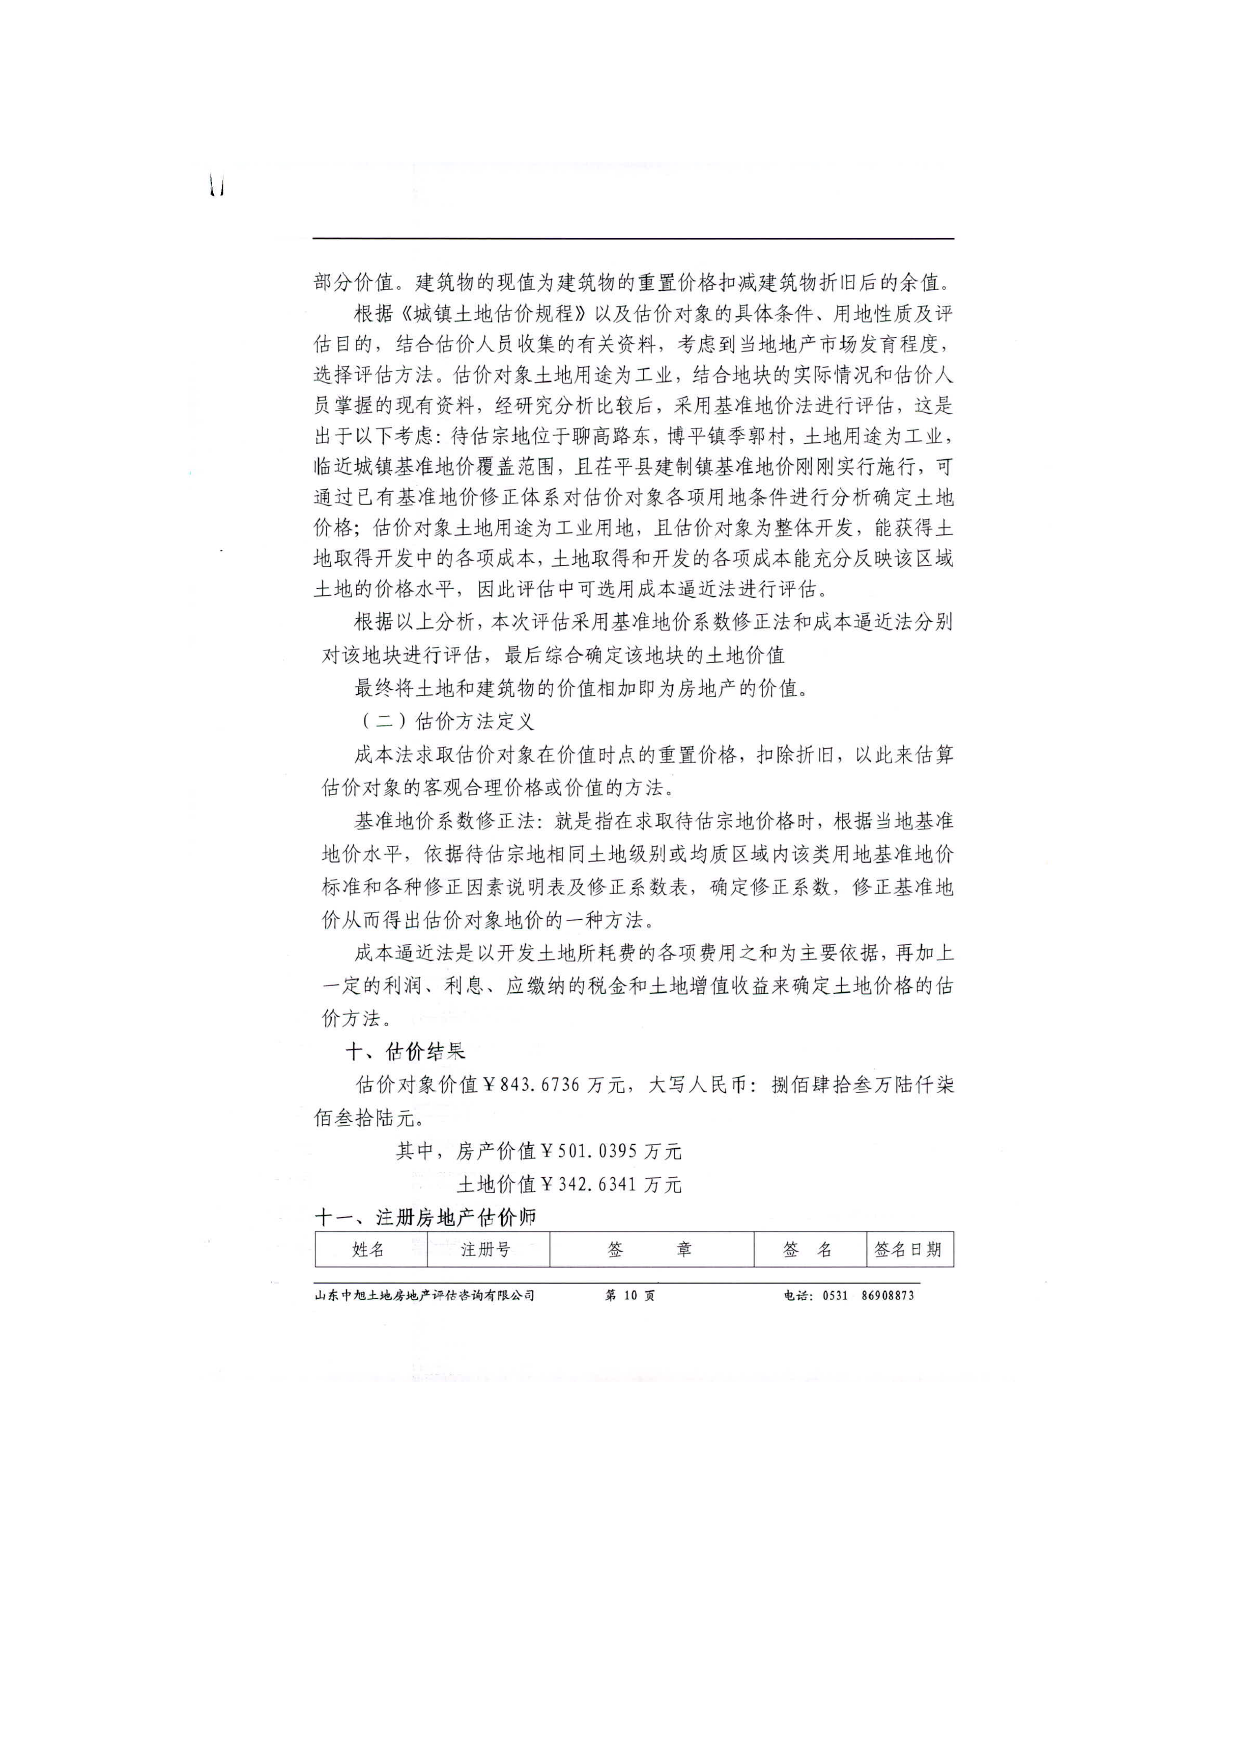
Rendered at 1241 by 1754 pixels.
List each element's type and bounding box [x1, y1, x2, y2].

picture [187, 162, 1053, 1382]
